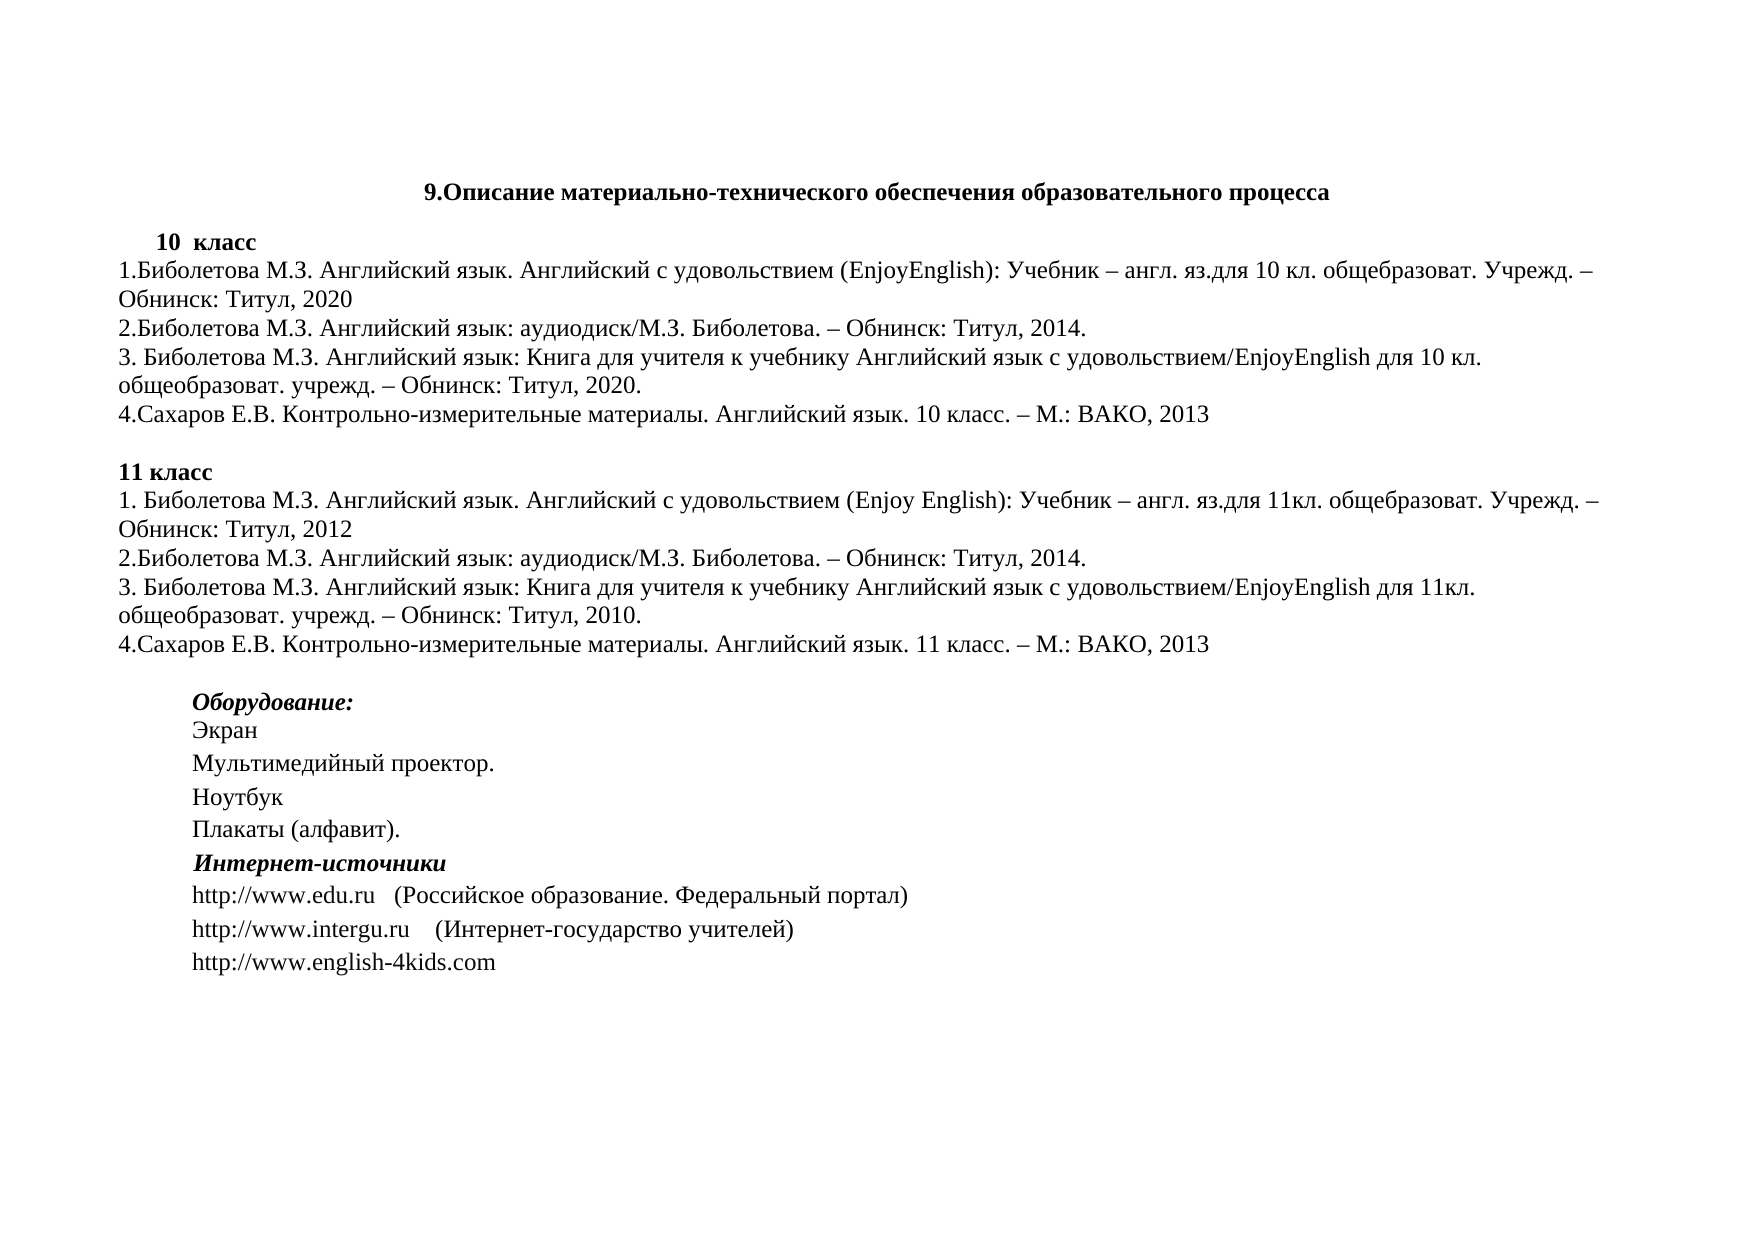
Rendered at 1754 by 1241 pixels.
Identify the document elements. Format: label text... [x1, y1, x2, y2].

text Мультимедийный проектор. [192, 748, 1636, 777]
text 3. Биболетова М.З. Английский язык: Книга для учителя к учебнику Английский язык с удовольствием/EnjoyEnglish для 11кл. общеобразоват. учрежд. – Обнинск: Титул, 2010. [118, 572, 1636, 629]
text http://www.edu.ru (Российское образование. Федеральный портал) [192, 881, 1636, 909]
text Ноутбук [192, 782, 1636, 810]
text http://www.intergu.ru (Интернет-государство учителей) [192, 914, 1636, 942]
text 1. Биболетова М.З. Английский язык. Английский с удовольствием (Enjoy English): Учебник – англ. яз.для 11кл. общебразоват. Учрежд. – Обнинск: Титул, 2012 [118, 486, 1636, 543]
text Интернет-источники [118, 848, 1636, 876]
text Оборудование: [118, 687, 1636, 716]
text 3. Биболетова М.З. Английский язык: Книга для учителя к учебнику Английский язык с удовольствием/EnjoyEnglish для 10 кл. общеобразоват. учрежд. – Обнинск: Титул, 2020. [118, 342, 1636, 399]
text 9.Описание материально-технического обеспечения образовательного процесса [118, 177, 1636, 206]
list класс [156, 227, 1636, 256]
text 4.Сахаров Е.В. Контрольно-измерительные материалы. Английский язык. 10 класс. – М.: ВАКО, 2013 [118, 399, 1636, 428]
text 1.Биболетова М.З. Английский язык. Английский с удовольствием (EnjoyEnglish): Учебник – англ. яз.для 10 кл. общебразоват. Учрежд. – Обнинск: Титул, 2020 [118, 256, 1636, 313]
text Экран [192, 716, 1636, 744]
text 2.Биболетова М.З. Английский язык: аудиодиск/М.З. Биболетова. – Обнинск: Титул, 2014. [118, 543, 1636, 572]
text 2.Биболетова М.З. Английский язык: аудиодиск/М.З. Биболетова. – Обнинск: Титул, 2014. [118, 313, 1636, 342]
text http://www.english-4kids.com [192, 947, 1636, 975]
text 4.Сахаров Е.В. Контрольно-измерительные материалы. Английский язык. 11 класс. – М.: ВАКО, 2013 [118, 629, 1636, 658]
text 11 класс [118, 457, 1636, 486]
text Плакаты (алфавит). [192, 814, 1636, 843]
